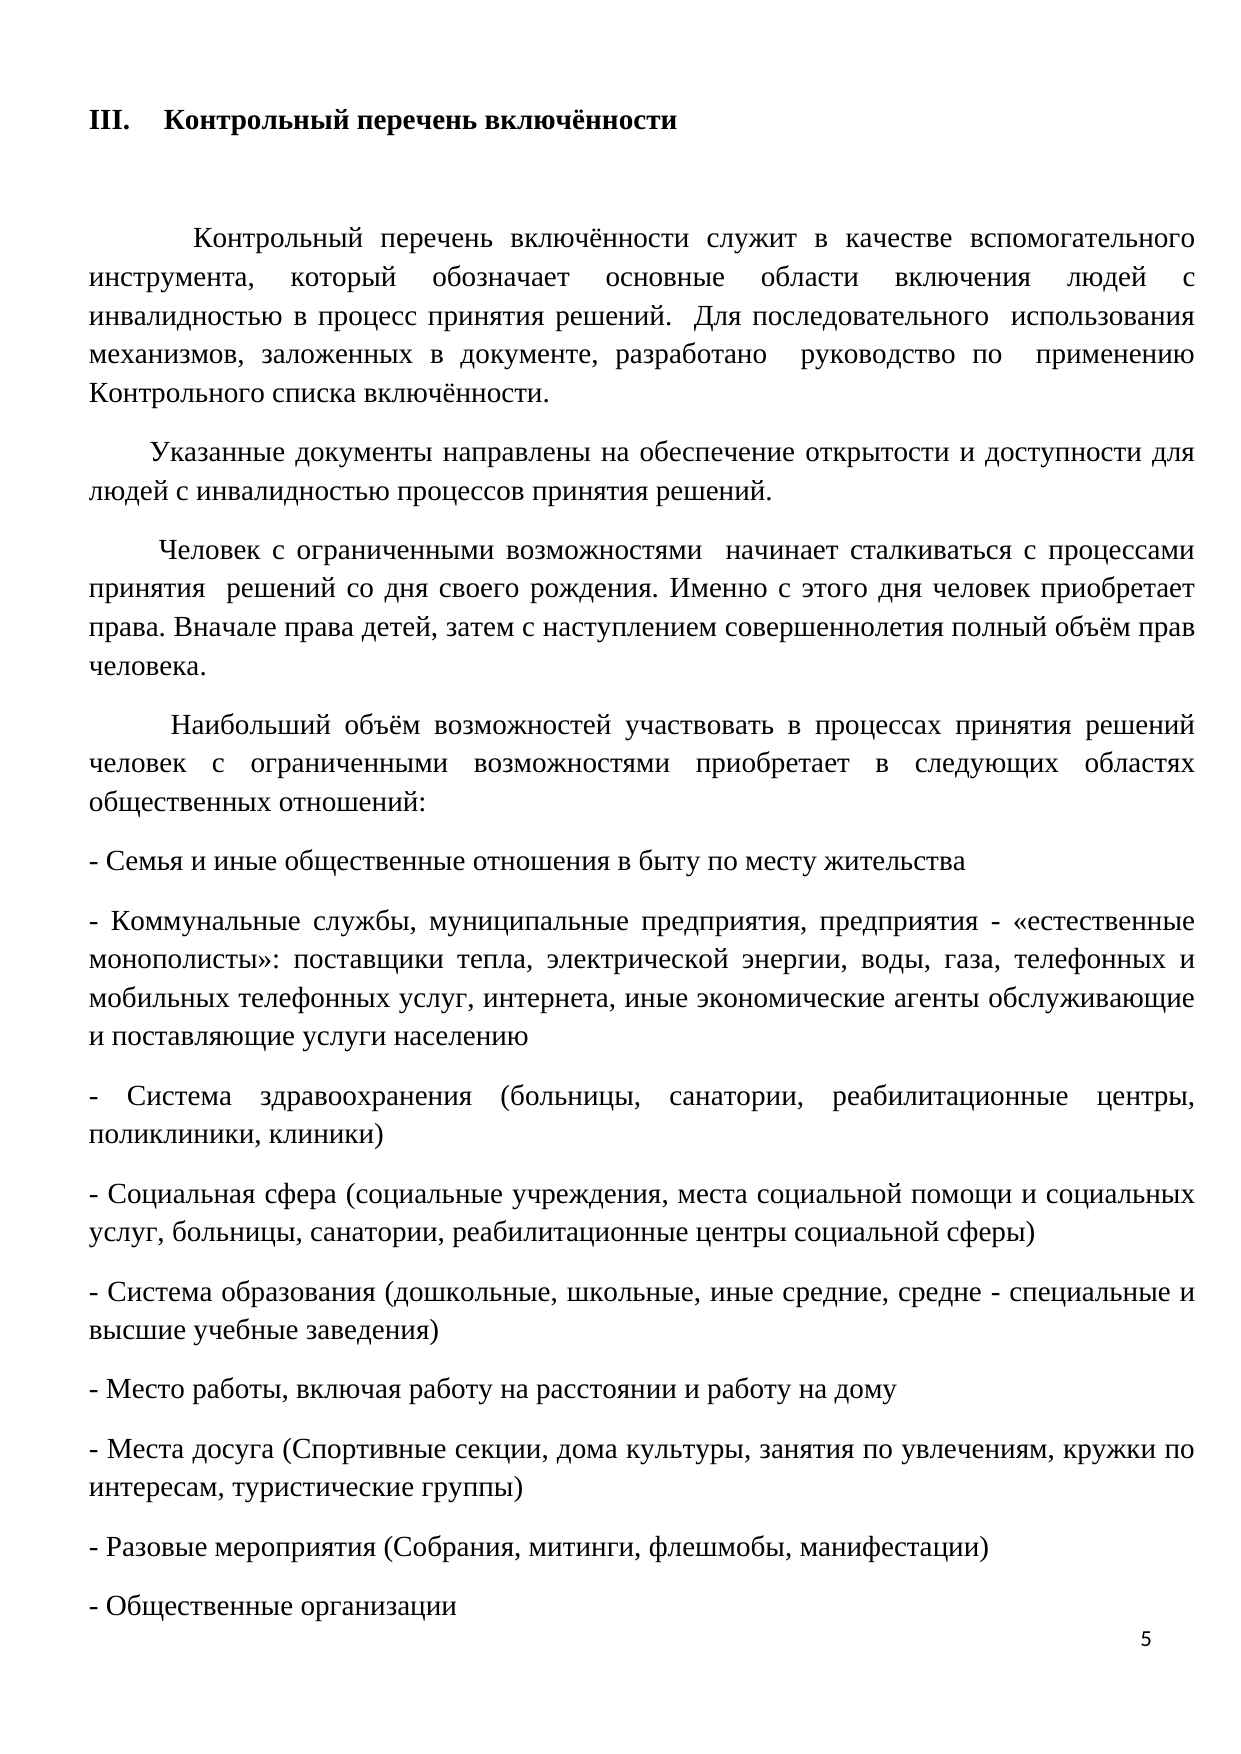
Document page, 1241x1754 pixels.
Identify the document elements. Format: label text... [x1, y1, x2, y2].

text - Коммунальные службы, муниципальные предприятия, предприятия - «естественные монополисты»: поставщики тепла, электрической энергии, воды, газа, телефонных и мобильных телефонных услуг, интернета, иные экономические агенты обслуживающие и поставляющие услуги населению [89, 903, 1196, 1052]
text - Семья и иные общественные отношения в быту по месту жительства [89, 843, 1196, 877]
text - Разовые мероприятия (Собрания, митинги, флешмобы, манифестации) [89, 1529, 1196, 1562]
text - Общественные организации [89, 1588, 1196, 1622]
text - Места досуга (Спортивные секции, дома культуры, занятия по увлечениям, кружки по интересам, туристические группы) [89, 1431, 1196, 1503]
text Наибольший объём возможностей участвовать в процессах принятия решений человек с ограниченными возможностями приобретает в следующих областях общественных отношений: [89, 707, 1196, 818]
text Указанные документы направлены на обеспечение открытости и доступности для людей с инвалидностью процессов принятия решений. [89, 434, 1196, 506]
text - Социальная сфера (социальные учреждения, места социальной помощи и социальных услуг, больницы, санатории, реабилитационные центры социальной сферы) [89, 1176, 1196, 1248]
text Человек с ограниченными возможностями начинает сталкиваться с процессами принятия решений со дня своего рождения. Именно с этого дня человек приобретает права. Вначале права детей, затем с наступлением совершеннолетия полный объём прав человека. [89, 532, 1196, 681]
text - Система образования (дошкольные, школьные, иные средние, средне - специальные и высшие учебные заведения) [89, 1274, 1196, 1346]
text - Система здравоохранения (больницы, санатории, реабилитационные центры, поликлиники, клиники) [89, 1078, 1196, 1150]
list Контрольный перечень включённости [89, 102, 1196, 135]
text - Место работы, включая работу на расстоянии и работу на дому [89, 1372, 1196, 1405]
list Контрольный перечень включённости служит в качестве вспомогательного инструмента, который обозначает основные области включения людей с инвалидностью в процесс принятия решений. Для последовательного использования механизмов, заложенных в документе, разработано руководство по применению Контрольного списка включённости. [89, 221, 1196, 408]
